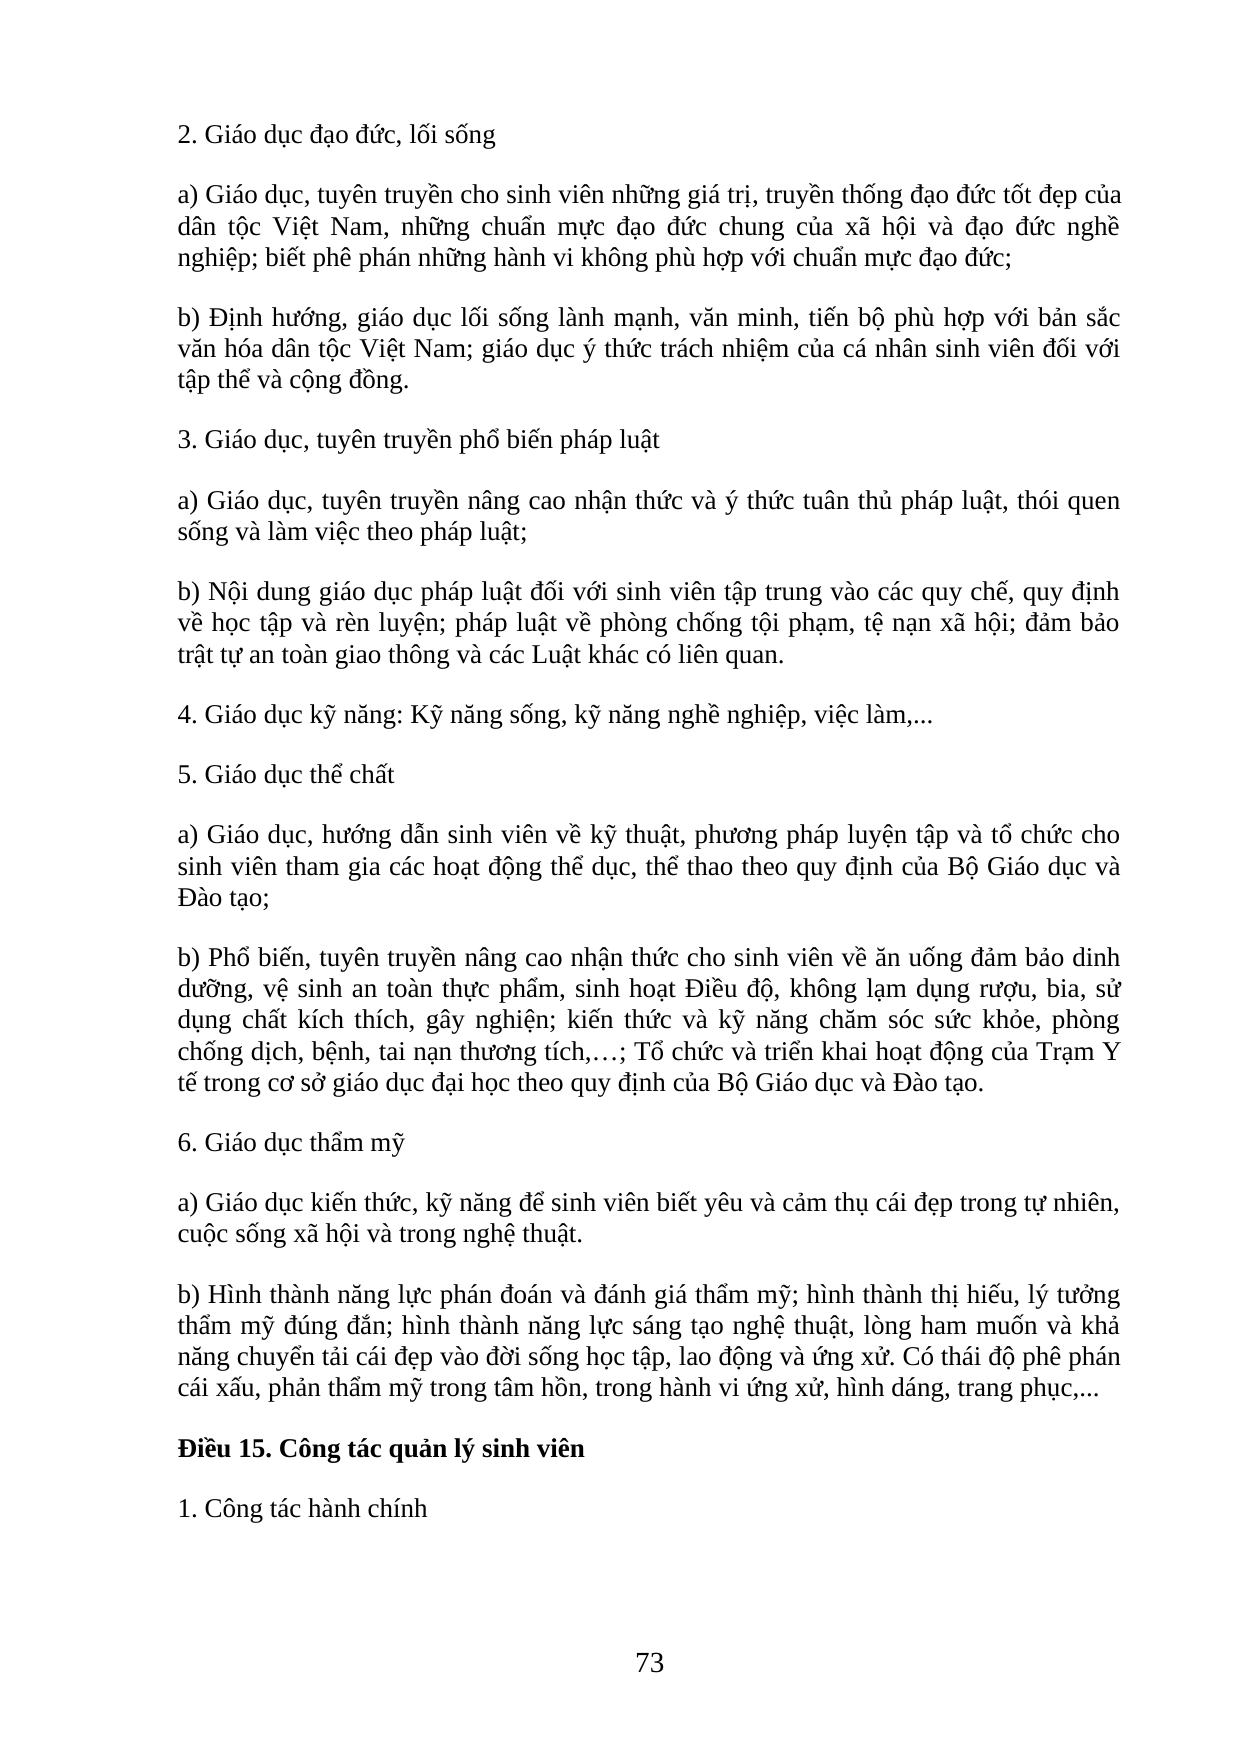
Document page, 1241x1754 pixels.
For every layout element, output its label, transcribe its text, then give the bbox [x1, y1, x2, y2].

text 6. Giáo dục thẩm mỹ [177, 1126, 1122, 1157]
text 5. Giáo dục thể chất [177, 758, 1122, 789]
text 1. Công tác hành chính [177, 1492, 1122, 1523]
text a) Giáo dục kiến thức, kỹ năng để sinh viên biết yêu và cảm thụ cái đẹp trong tự nhiên, cuộc sống xã hội và trong nghệ thuật. [177, 1186, 1122, 1249]
text a) Giáo dục, hướng dẫn sinh viên về kỹ thuật, phương pháp luyện tập và tổ chức cho sinh viên tham gia các hoạt động thể dục, thể thao theo quy định của Bộ Giáo dục và Đào tạo; [177, 819, 1122, 912]
text Điều 15. Công tác quản lý sinh viên [177, 1432, 1122, 1463]
text 2. Giáo dục đạo đức, lối sống [177, 118, 1122, 149]
text b) Phổ biến, tuyên truyền nâng cao nhận thức cho sinh viên về ăn uống đảm bảo dinh dưỡng, vệ sinh an toàn thực phẩm, sinh hoạt Điều độ, không lạm dụng rượu, bia, sử dụng chất kích thích, gây nghiện; kiến thức và kỹ năng chăm sóc sức khỏe, phòng chống dịch, bệnh, tai nạn thương tích,…; Tổ chức và triển khai hoạt động của Trạm Y tế trong cơ sở giáo dục đại học theo quy định của Bộ Giáo dục và Đào tạo. [177, 941, 1122, 1097]
text a) Giáo dục, tuyên truyền cho sinh viên những giá trị, truyền thống đạo đức tốt đẹp của dân tộc Việt Nam, những chuẩn mực đạo đức chung của xã hội và đạo đức nghề nghiệp; biết phê phán những hành vi không phù hợp với chuẩn mực đạo đức; [177, 178, 1122, 272]
text b) Hình thành năng lực phán đoán và đánh giá thẩm mỹ; hình thành thị hiếu, lý tưởng thẩm mỹ đúng đắn; hình thành năng lực sáng tạo nghệ thuật, lòng ham muốn và khả năng chuyển tải cái đẹp vào đời sống học tập, lao động và ứng xử. Có thái độ phê phán cái xấu, phản thẩm mỹ trong tâm hồn, trong hành vi ứng xử, hình dáng, trang phục,... [177, 1278, 1122, 1402]
text b) Nội dung giáo dục pháp luật đối với sinh viên tập trung vào các quy chế, quy định về học tập và rèn luyện; pháp luật về phòng chống tội phạm, tệ nạn xã hội; đảm bảo trật tự an toàn giao thông và các Luật khác có liên quan. [177, 575, 1122, 669]
text 4. Giáo dục kỹ năng: Kỹ năng sống, kỹ năng nghề nghiệp, việc làm,... [177, 698, 1122, 729]
text b) Định hướng, giáo dục lối sống lành mạnh, văn minh, tiến bộ phù hợp với bản sắc văn hóa dân tộc Việt Nam; giáo dục ý thức trách nhiệm của cá nhân sinh viên đối với tập thể và cộng đồng. [177, 301, 1122, 394]
text 3. Giáo dục, tuyên truyền phổ biến pháp luật [177, 424, 1122, 455]
text a) Giáo dục, tuyên truyền nâng cao nhận thức và ý thức tuân thủ pháp luật, thói quen sống và làm việc theo pháp luật; [177, 484, 1122, 546]
